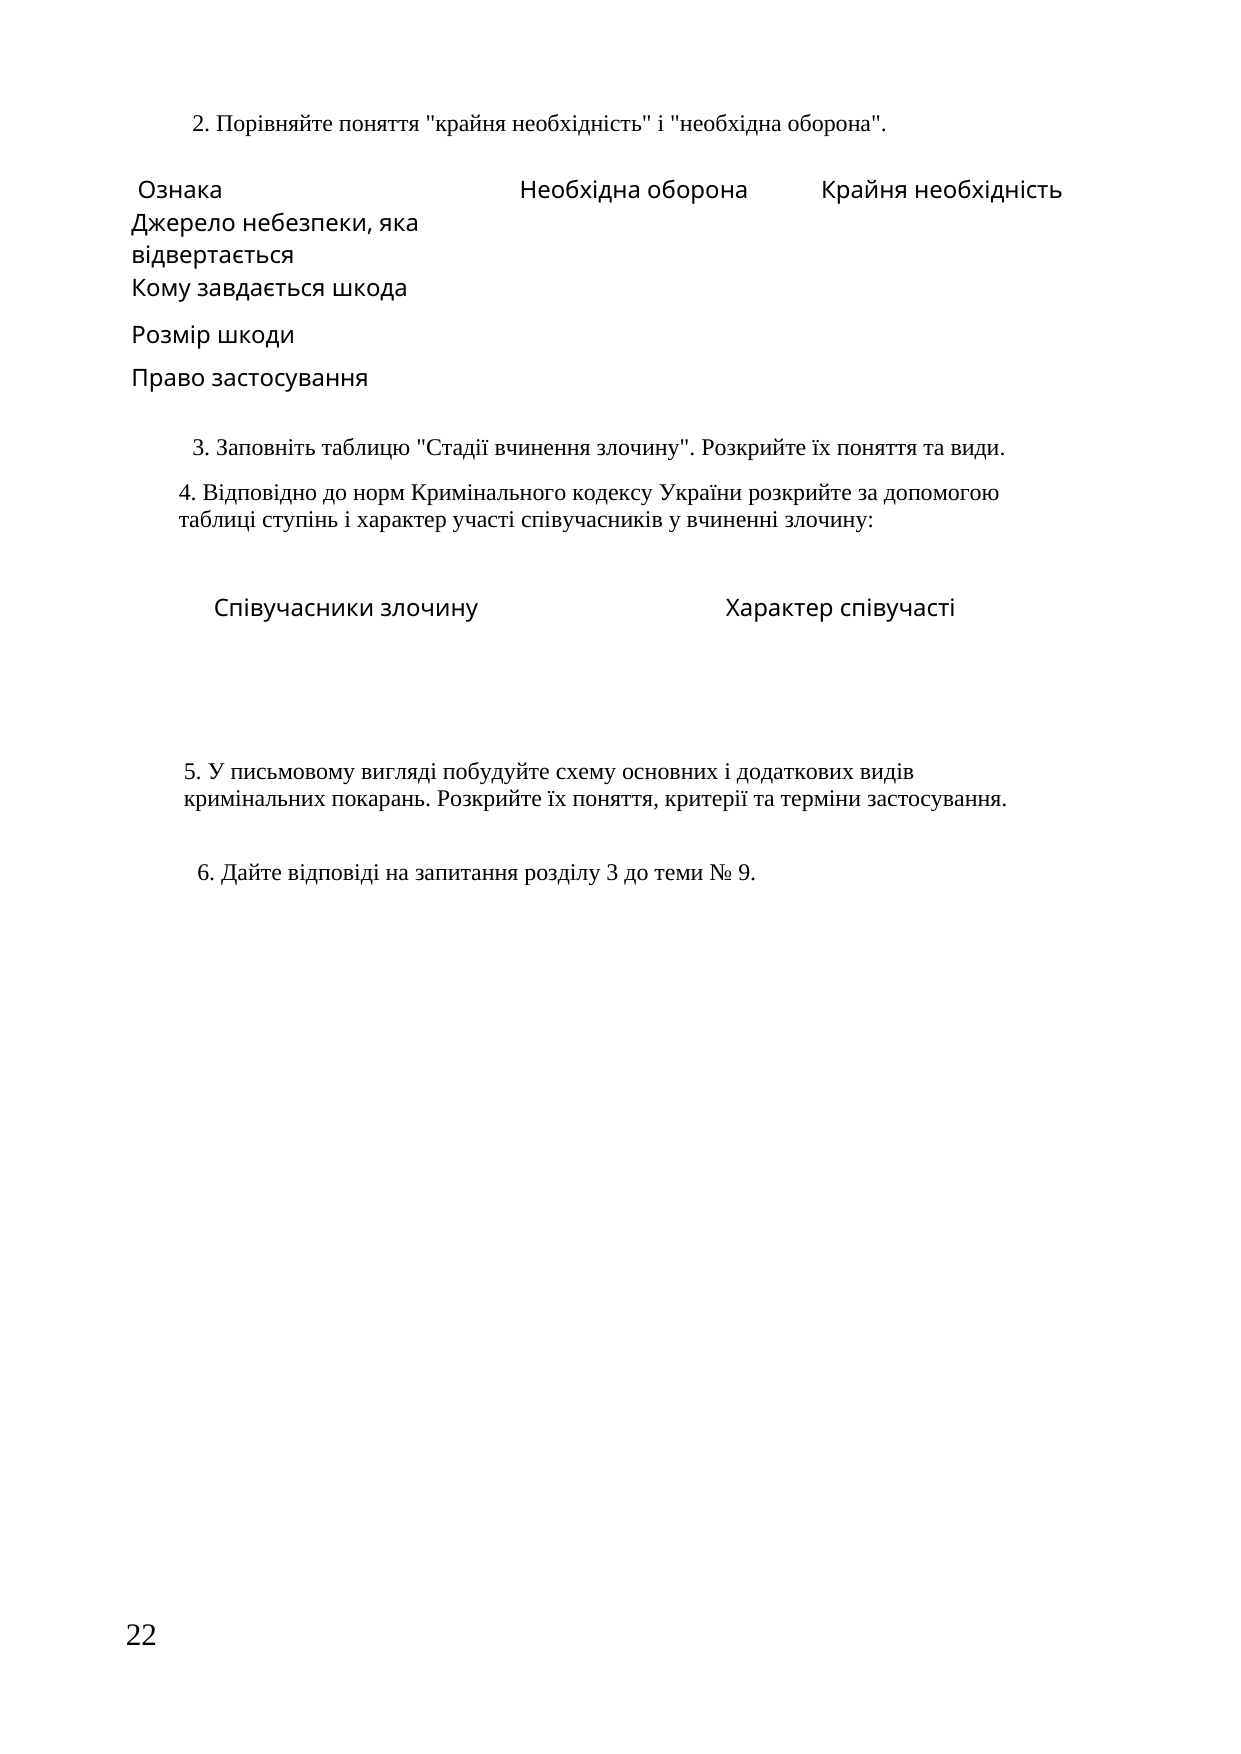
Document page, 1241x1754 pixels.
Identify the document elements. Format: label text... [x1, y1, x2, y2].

text Джерело небезпеки, яка [131, 206, 511, 238]
text Розмір шкоди [131, 317, 393, 350]
text Крайня необхідність [821, 173, 1174, 206]
text таблиці ступінь і характер участі співучасників у вчиненні злочину: [178, 505, 1207, 533]
text 4. Відповідно до норм Кримінального кодексу України розкрийте за допомогою [178, 477, 1207, 505]
text 2. Порівняйте поняття "крайня необхідність" і "необхідна оборона". [192, 109, 1073, 137]
text 5. У письмовому вигляді побудуйте схему основних і додаткових видів [183, 757, 1220, 784]
text Кому завдається шкода [131, 271, 511, 303]
text Необхідна оборона [519, 173, 821, 206]
text 22 [126, 1616, 267, 1652]
text Характер співучасті [726, 591, 1075, 623]
text 3. Заповніть таблицю "Стадії вчинення злочину". Розкрийте їх поняття та види. [192, 433, 1198, 461]
text Співучасники злочину [213, 591, 593, 623]
text 6. Дайте відповіді на запитання розділу 3 до теми № 9. [197, 857, 935, 885]
text Право застосування [131, 361, 469, 393]
text відвертається [131, 238, 511, 271]
text кримінальних покарань. Розкрийте їх поняття, критерії та терміни застосування. [183, 784, 1220, 812]
text Ознака [131, 173, 511, 206]
